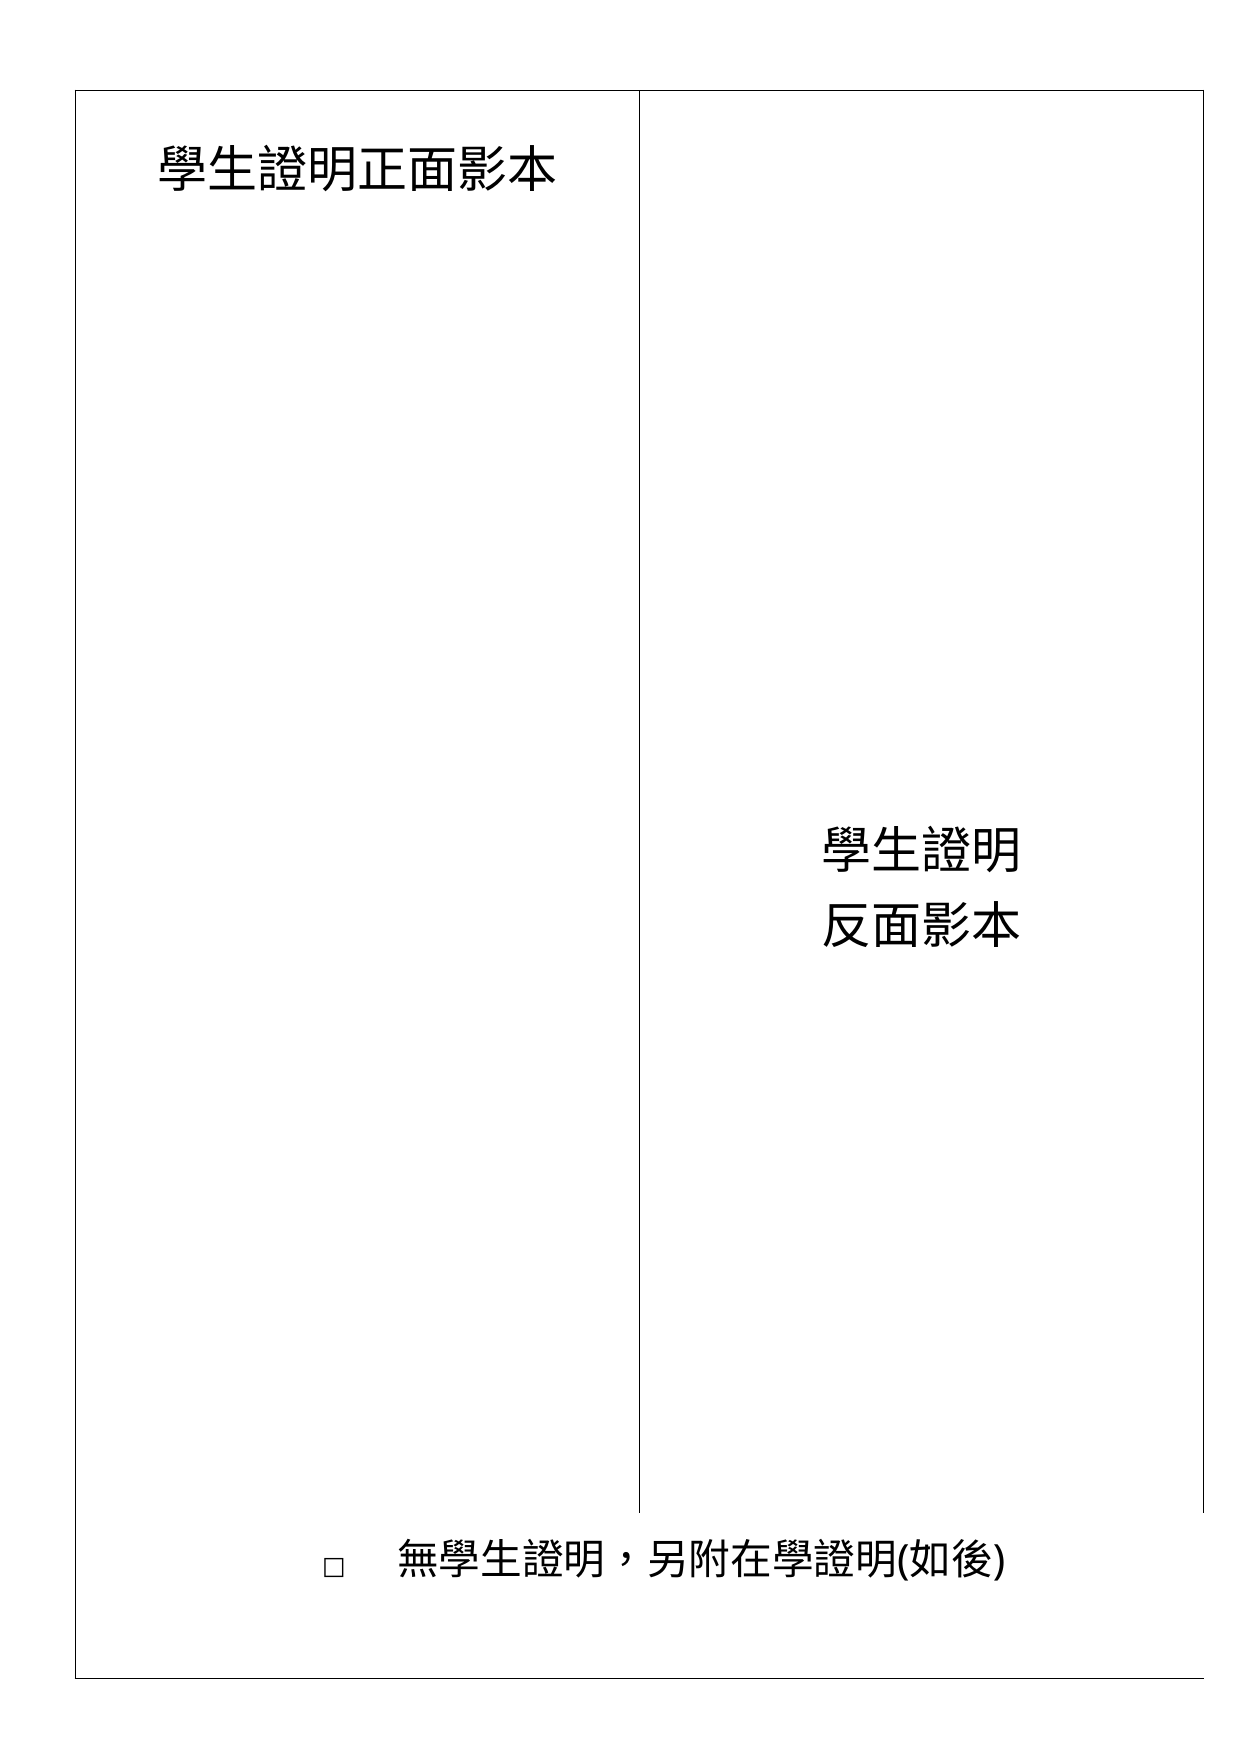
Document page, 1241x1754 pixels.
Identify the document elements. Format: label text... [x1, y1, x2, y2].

table_cell 學生證明 反面影本 [640, 91, 1203, 1513]
table_cell 學生證明正面影本 [76, 91, 639, 1678]
